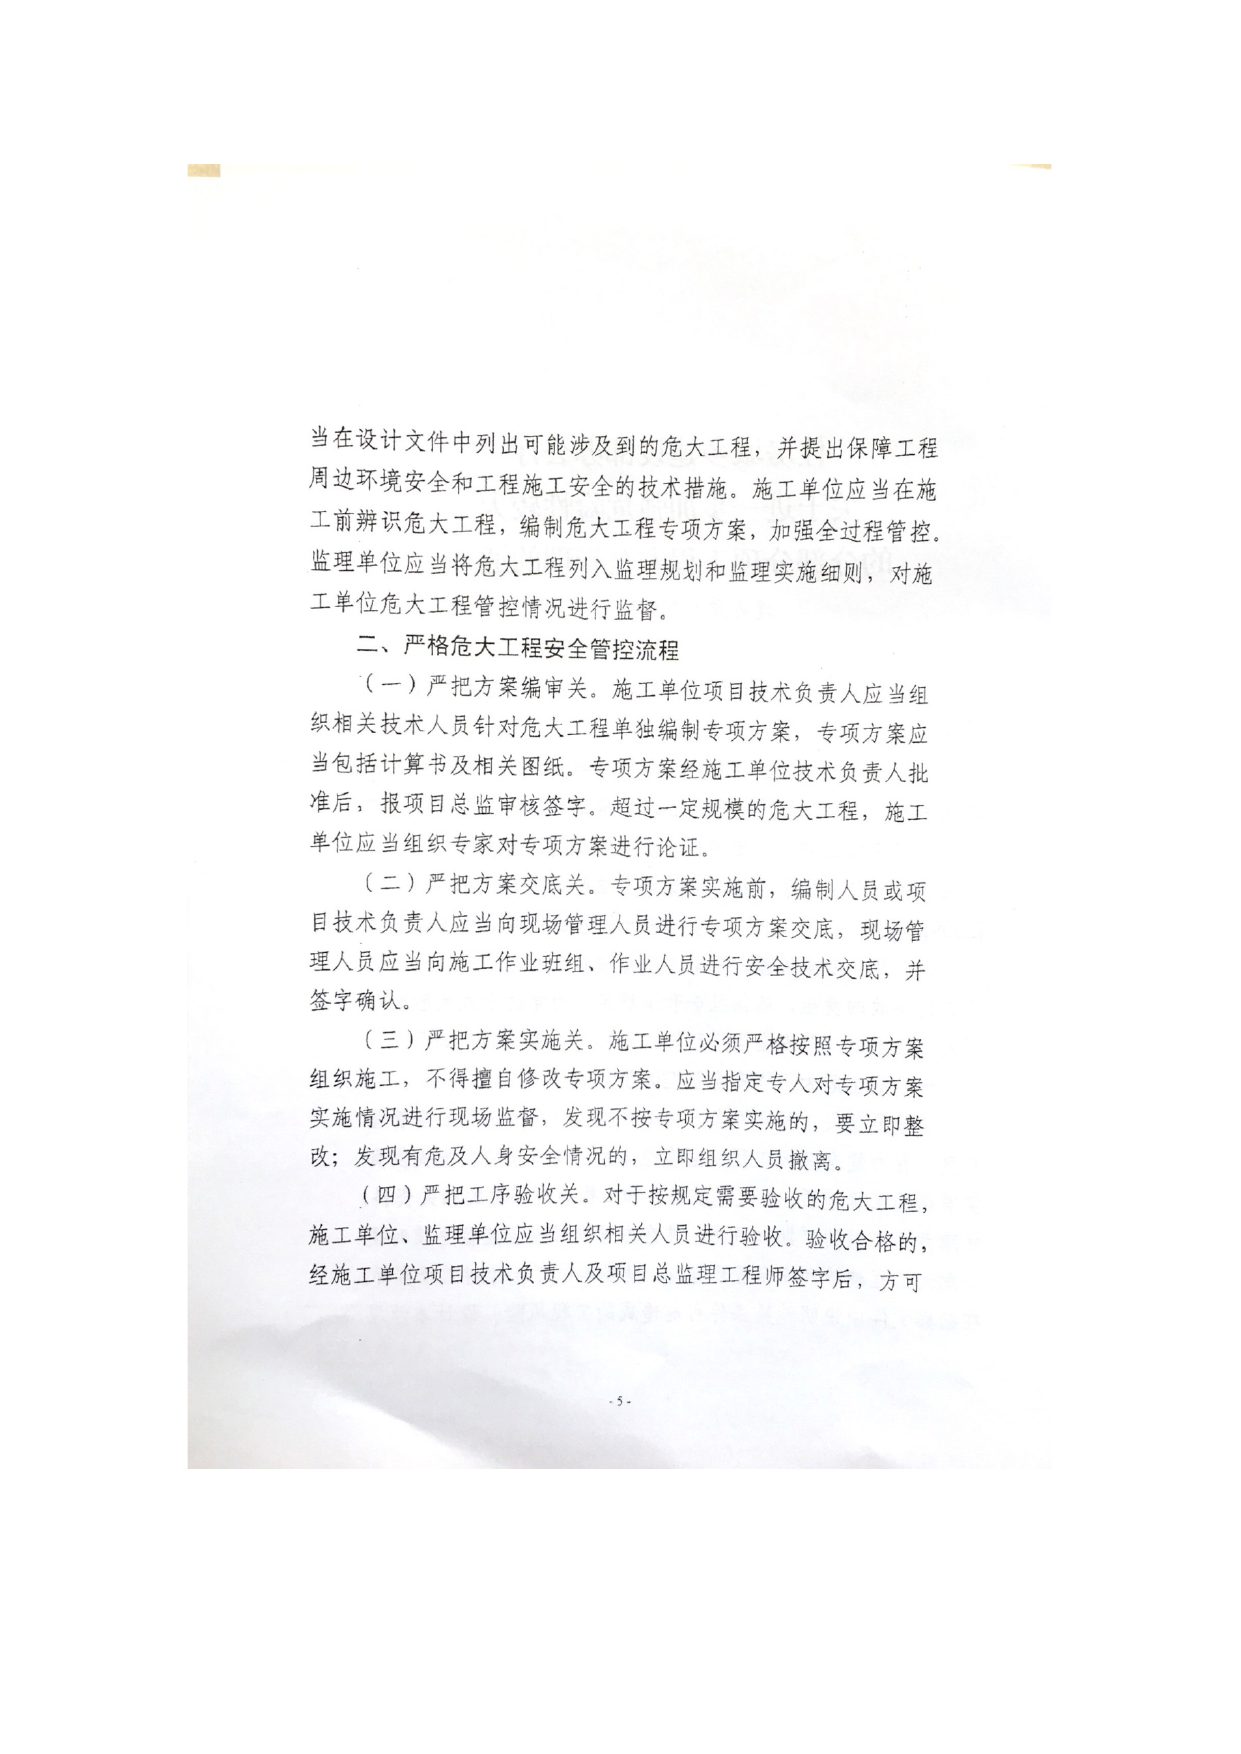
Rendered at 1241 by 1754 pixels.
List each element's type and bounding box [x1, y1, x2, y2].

picture [187, 164, 1052, 1469]
